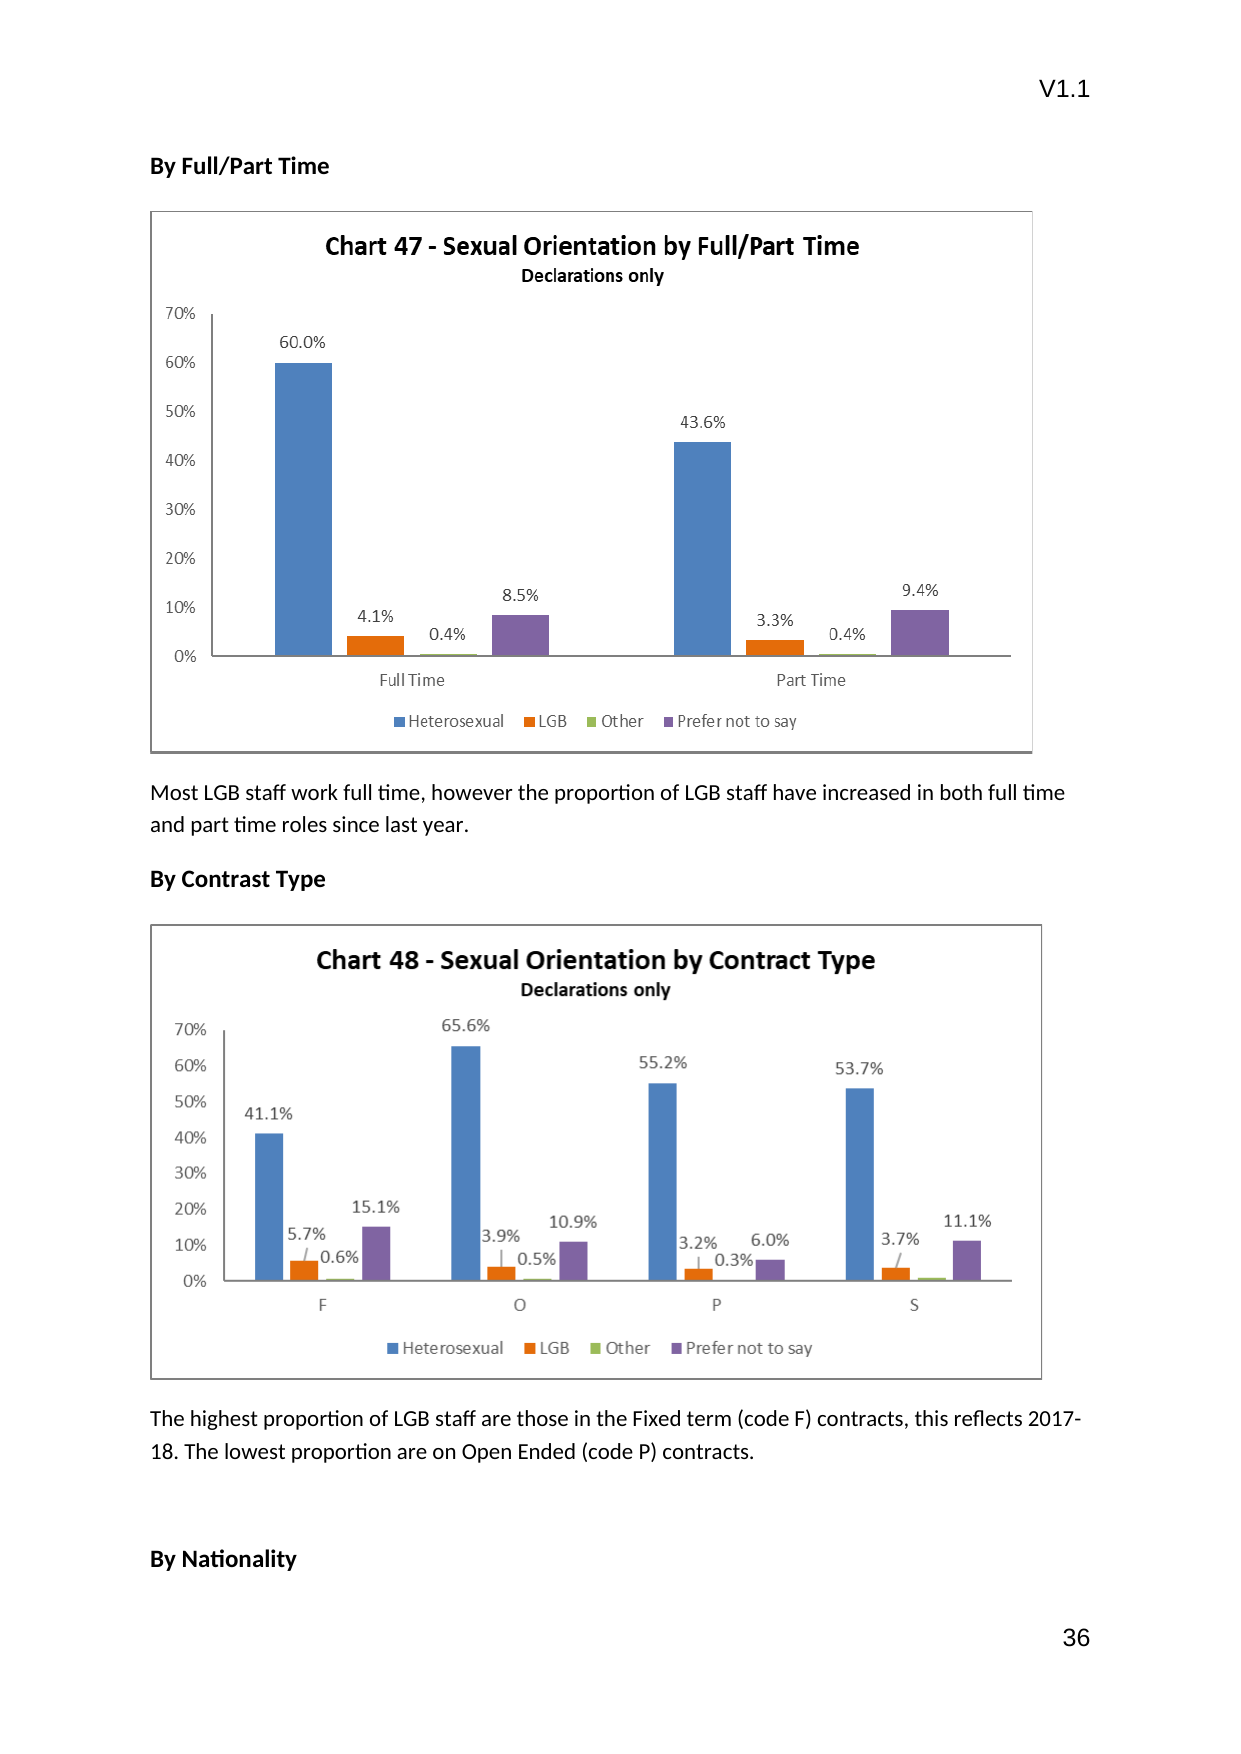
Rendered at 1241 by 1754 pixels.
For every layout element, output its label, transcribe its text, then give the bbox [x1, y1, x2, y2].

picture [150, 211, 1033, 754]
subtitle By Full/Part Time [150, 150, 1090, 181]
subtitle By Contrast Type [150, 863, 1090, 894]
subtitle By Nationality [150, 1543, 1090, 1604]
text Most LGB staff work full time, however the proportion of LGB staff have increased in both full time and part time roles since last year. [150, 778, 1090, 838]
picture [150, 924, 1043, 1380]
text The highest proportion of LGB staff are those in the Fixed term (code F) contracts, this reflects 2017-18. The lowest proportion are on Open Ended (code P) contracts. [150, 1404, 1090, 1465]
